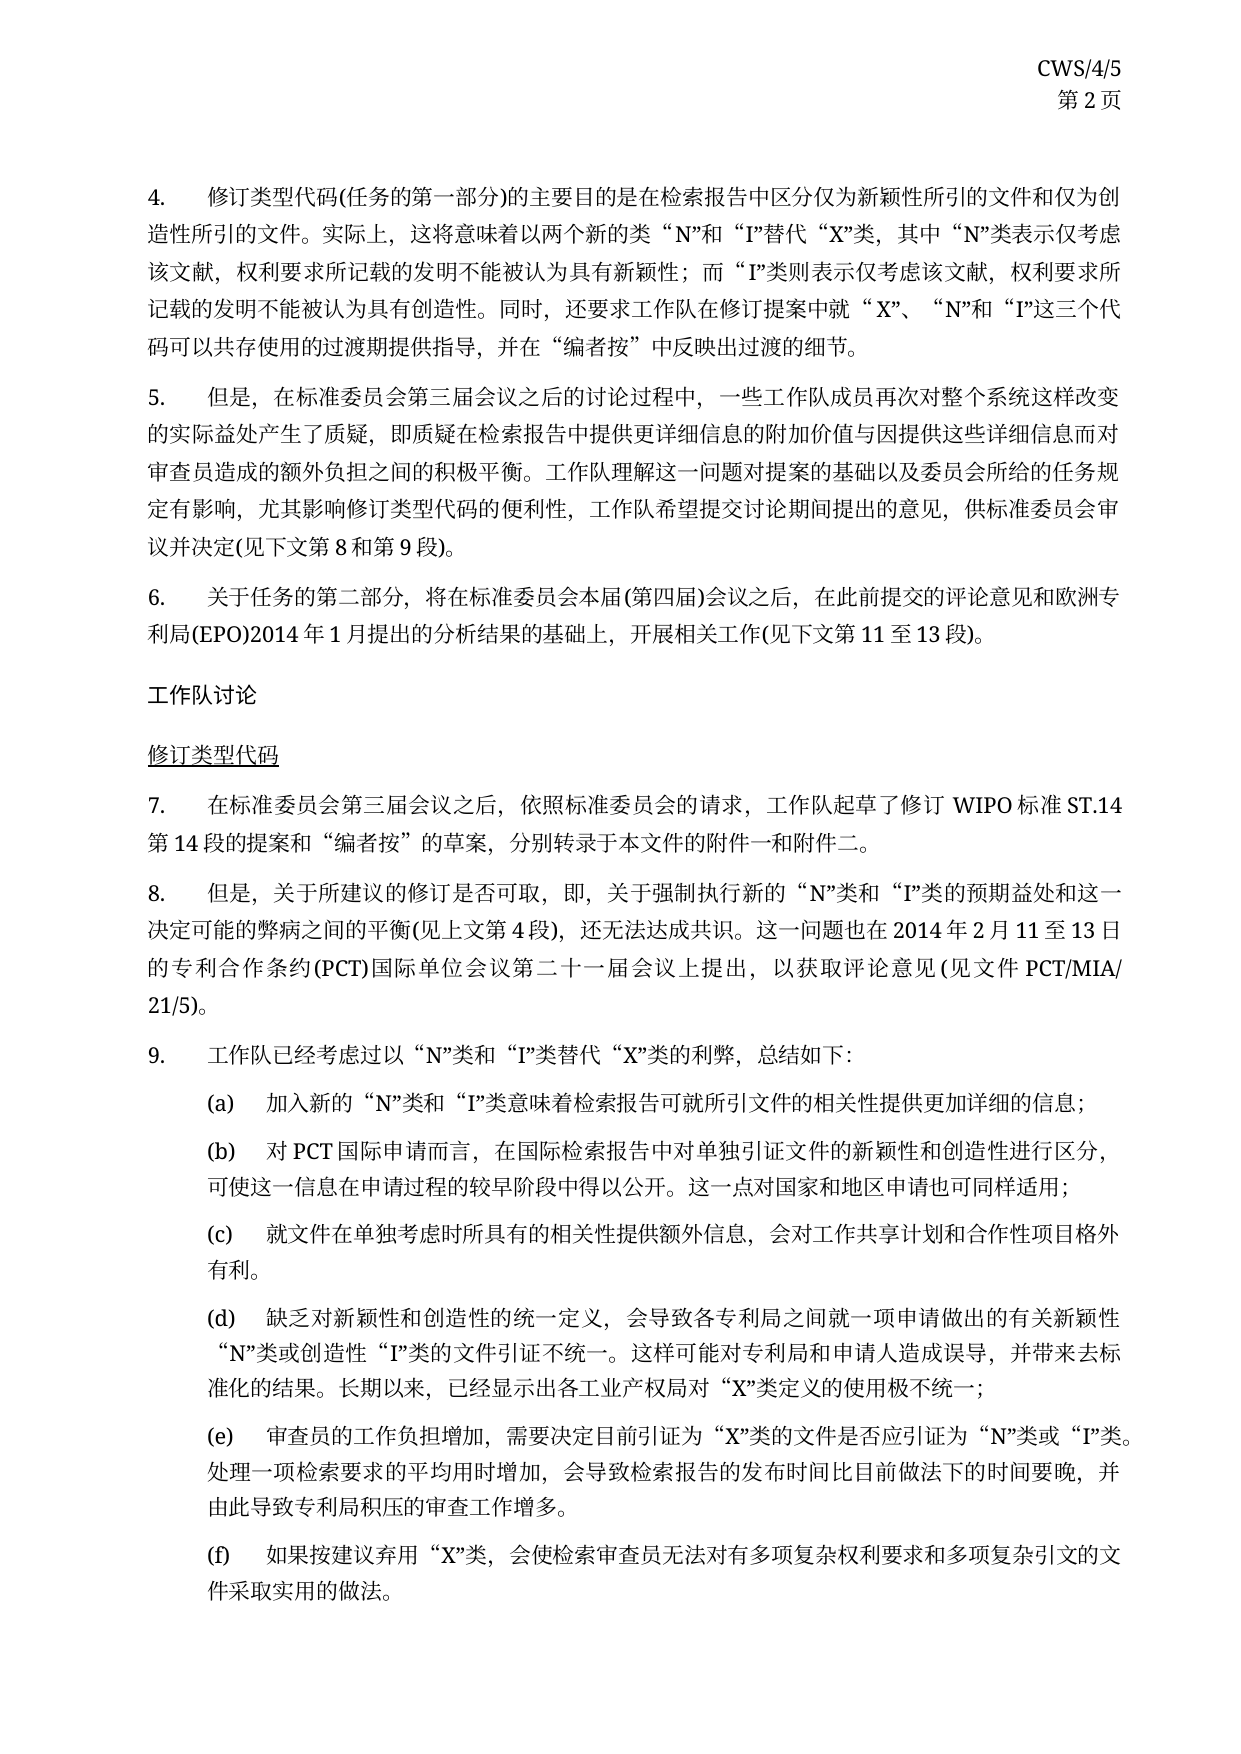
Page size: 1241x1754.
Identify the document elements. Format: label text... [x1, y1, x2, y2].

subtitle 工作队讨论 [148, 674, 1122, 709]
subtitle 修订类型代码 [148, 734, 1122, 770]
text 但是，关于所建议的修订是否可取，即，关于强制执行新的“N”类和“I”类的预期益处和这一决定可能的弊病之间的平衡(见上文第4段)，还无法达成共识。这一问题也在2014年2月11至13日的专利合作条约(PCT)国际单位会议第二十一届会议上提出，以获取评论意见(见文件PCT/MIA/21/5)。 [148, 870, 1122, 1020]
list 加入新的“N”类和“I”类意味着检索报告可就所引文件的相关性提供更加详细的信息； [207, 1082, 1122, 1118]
text 工作队已经考虑过以“N”类和“I”类替代“X”类的利弊，总结如下： [148, 1032, 1122, 1070]
list 就文件在单独考虑时所具有的相关性提供额外信息，会对工作共享计划和合作性项目格外有利。 [207, 1214, 1122, 1284]
list 如果按建议弃用“X”类，会使检索审查员无法对有多项复杂权利要求和多项复杂引文的文件采取实用的做法。 [207, 1534, 1122, 1605]
text 修订类型代码(任务的第一部分)的主要目的是在检索报告中区分仅为新颖性所引的文件和仅为创造性所引的文件。实际上，这将意味着以两个新的类“N”和“I”替代“X”类，其中“N”类表示仅考虑该文献，权利要求所记载的发明不能被认为具有新颖性；而“I”类则表示仅考虑该文献，权利要求所记载的发明不能被认为具有创造性。同时，还要求工作队在修订提案中就“X”、“N”和“I”这三个代码可以共存使用的过渡期提供指导，并在“编者按”中反映出过渡的细节。 [148, 174, 1122, 362]
list 审查员的工作负担增加，需要决定目前引证为“X”类的文件是否应引证为“N”类或“I”类。处理一项检索要求的平均用时增加，会导致检索报告的发布时间比目前做法下的时间要晚，并由此导致专利局积压的审查工作增多。 [207, 1416, 1122, 1522]
text 但是，在标准委员会第三届会议之后的讨论过程中，一些工作队成员再次对整个系统这样改变的实际益处产生了质疑，即质疑在检索报告中提供更详细信息的附加价值与因提供这些详细信息而对审查员造成的额外负担之间的积极平衡。工作队理解这一问题对提案的基础以及委员会所给的任务规定有影响，尤其影响修订类型代码的便利性，工作队希望提交讨论期间提出的意见，供标准委员会审议并决定(见下文第8和第9段)。 [148, 374, 1122, 562]
list 对PCT国际申请而言，在国际检索报告中对单独引证文件的新颖性和创造性进行区分，可使这一信息在申请过程的较早阶段中得以公开。这一点对国家和地区申请也可同样适用； [207, 1130, 1122, 1201]
text 在标准委员会第三届会议之后，依照标准委员会的请求，工作队起草了修订WIPO标准ST.14第14段的提案和“编者按”的草案，分别转录于本文件的附件一和附件二。 [148, 782, 1122, 857]
text 关于任务的第二部分，将在标准委员会本届(第四届)会议之后，在此前提交的评论意见和欧洲专利局(EPO)2014年1月提出的分析结果的基础上，开展相关工作(见下文第11至13段)。 [148, 574, 1122, 649]
list 缺乏对新颖性和创造性的统一定义，会导致各专利局之间就一项申请做出的有关新颖性“N”类或创造性“I”类的文件引证不统一。这样可能对专利局和申请人造成误导，并带来去标准化的结果。长期以来，已经显示出各工业产权局对“X”类定义的使用极不统一； [207, 1297, 1122, 1403]
